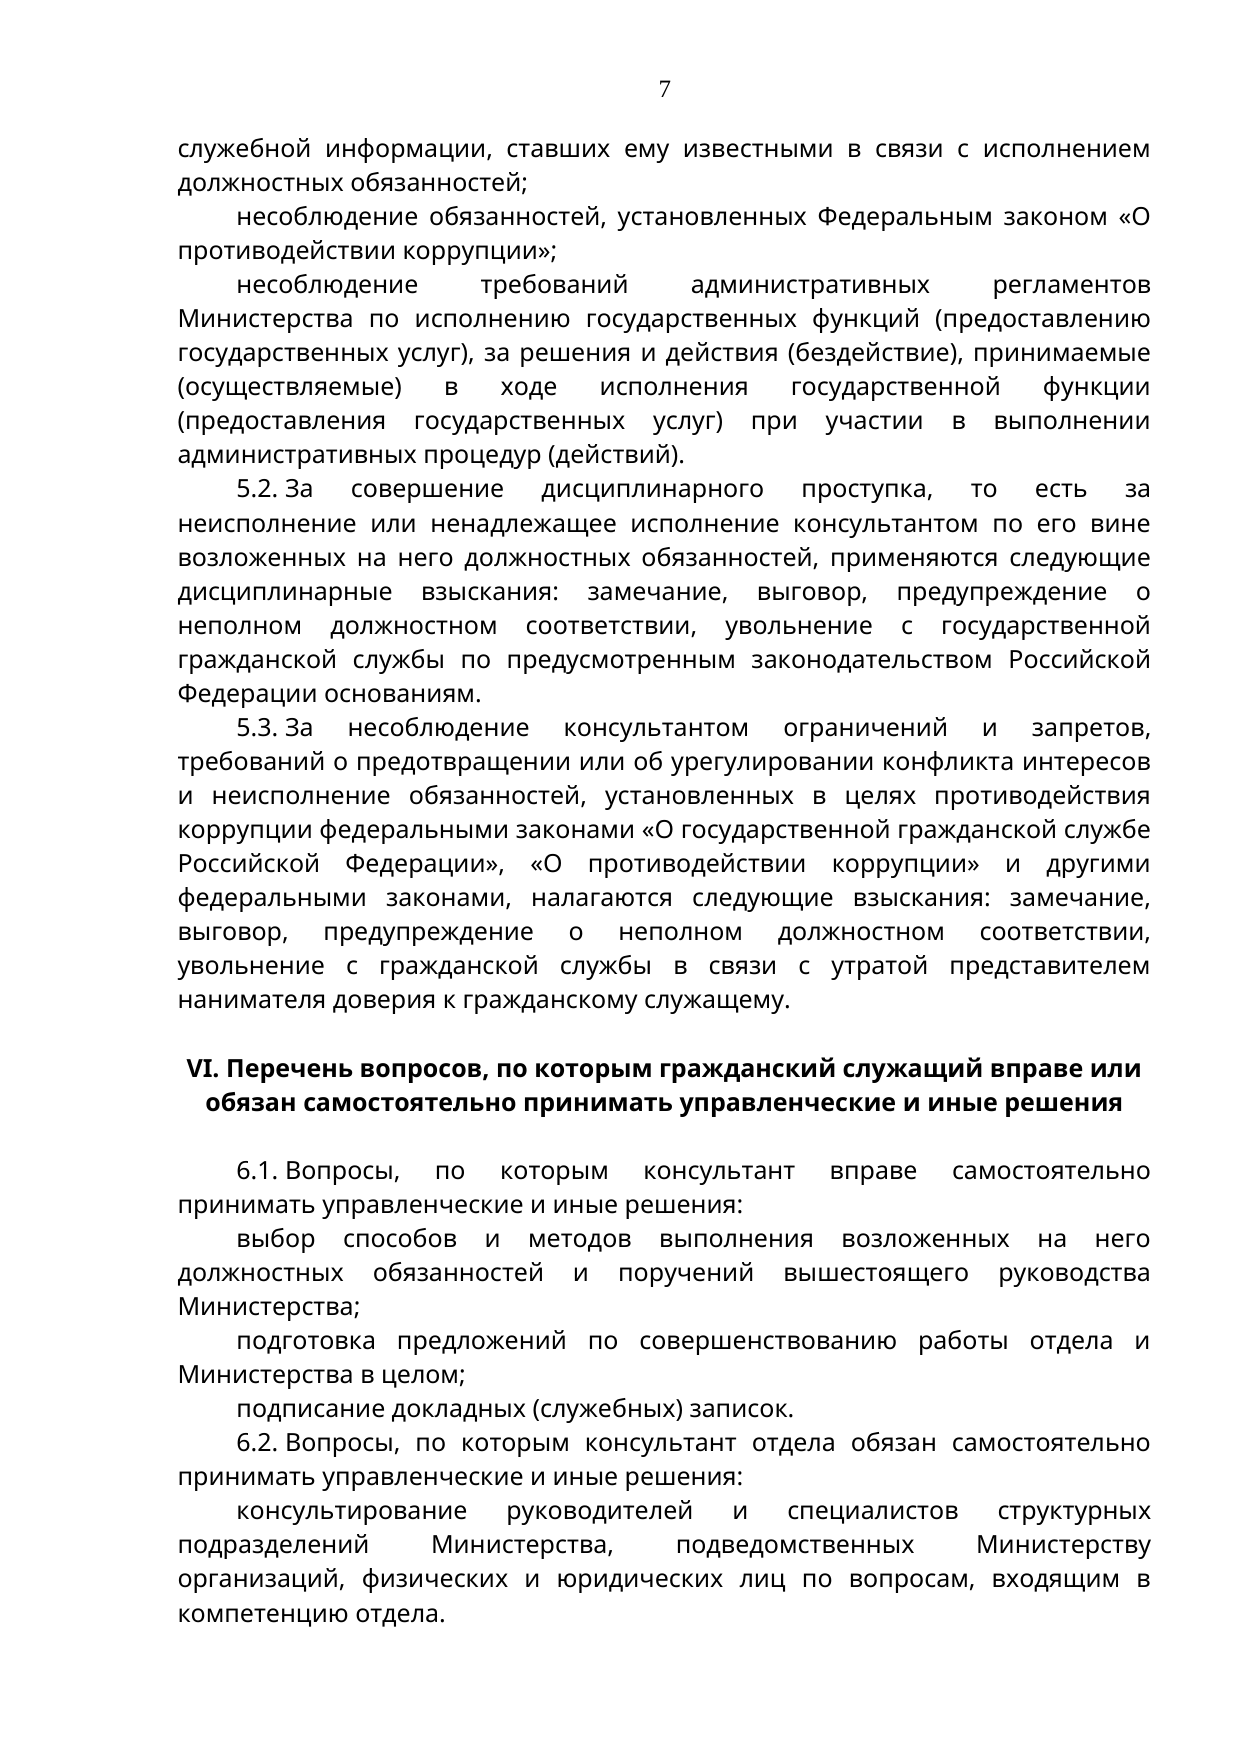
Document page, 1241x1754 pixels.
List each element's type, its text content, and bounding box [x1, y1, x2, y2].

text 6.1. Вопросы, по которым консультант вправе самостоятельно принимать управленческие и иные решения: [177, 1152, 1152, 1221]
text несоблюдение требований административных регламентов Министерства по исполнению государственных функций (предоставлению государственных услуг), за решения и действия (бездействие), принимаемые (осуществляемые) в ходе исполнения государственной функции (предоставления государственных услуг) при участии в выполнении административных процедур (действий). [177, 267, 1152, 471]
text несоблюдение обязанностей, установленных Федеральным законом «О противодействии коррупции»; [177, 199, 1152, 267]
text 5.3. За несоблюдение консультантом ограничений и запретов, требований о предотвращении или об урегулировании конфликта интересов и неисполнение обязанностей, установленных в целях противодействия коррупции федеральными законами «О государственной гражданской службе Российской Федерации», «О противодействии коррупции» и другими федеральными законами, налагаются следующие взыскания: замечание, выговор, предупреждение о неполном должностном соответствии, увольнение с гражданской службы в связи с утратой представителем нанимателя доверия к гражданскому служащему. [177, 709, 1152, 1016]
text VI. Перечень вопросов, по которым гражданский служащий вправе или обязан самостоятельно принимать управленческие и иные решения [177, 1050, 1152, 1118]
text консультирование руководителей и специалистов структурных подразделений Министерства, подведомственных Министерству организаций, физических и юридических лиц по вопросам, входящим в компетенцию отдела. [177, 1493, 1152, 1629]
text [177, 131, 1152, 199]
text 5.2. За совершение дисциплинарного проступка, то есть за неисполнение или ненадлежащее исполнение консультантом по его вине возложенных на него должностных обязанностей, применяются следующие дисциплинарные взыскания: замечание, выговор, предупреждение о неполном должностном соответствии, увольнение с государственной гражданской службы по предусмотренным законодательством Российской Федерации основаниям. [177, 471, 1152, 709]
text подготовка предложений по совершенствованию работы отдела и Министерства в целом; [177, 1323, 1152, 1391]
text подписание докладных (служебных) записок. [177, 1391, 1152, 1425]
text выбор способов и методов выполнения возложенных на него должностных обязанностей и поручений вышестоящего руководства Министерства; [177, 1221, 1152, 1323]
text 6.2. Вопросы, по которым консультант отдела обязан самостоятельно принимать управленческие и иные решения: [177, 1425, 1152, 1493]
